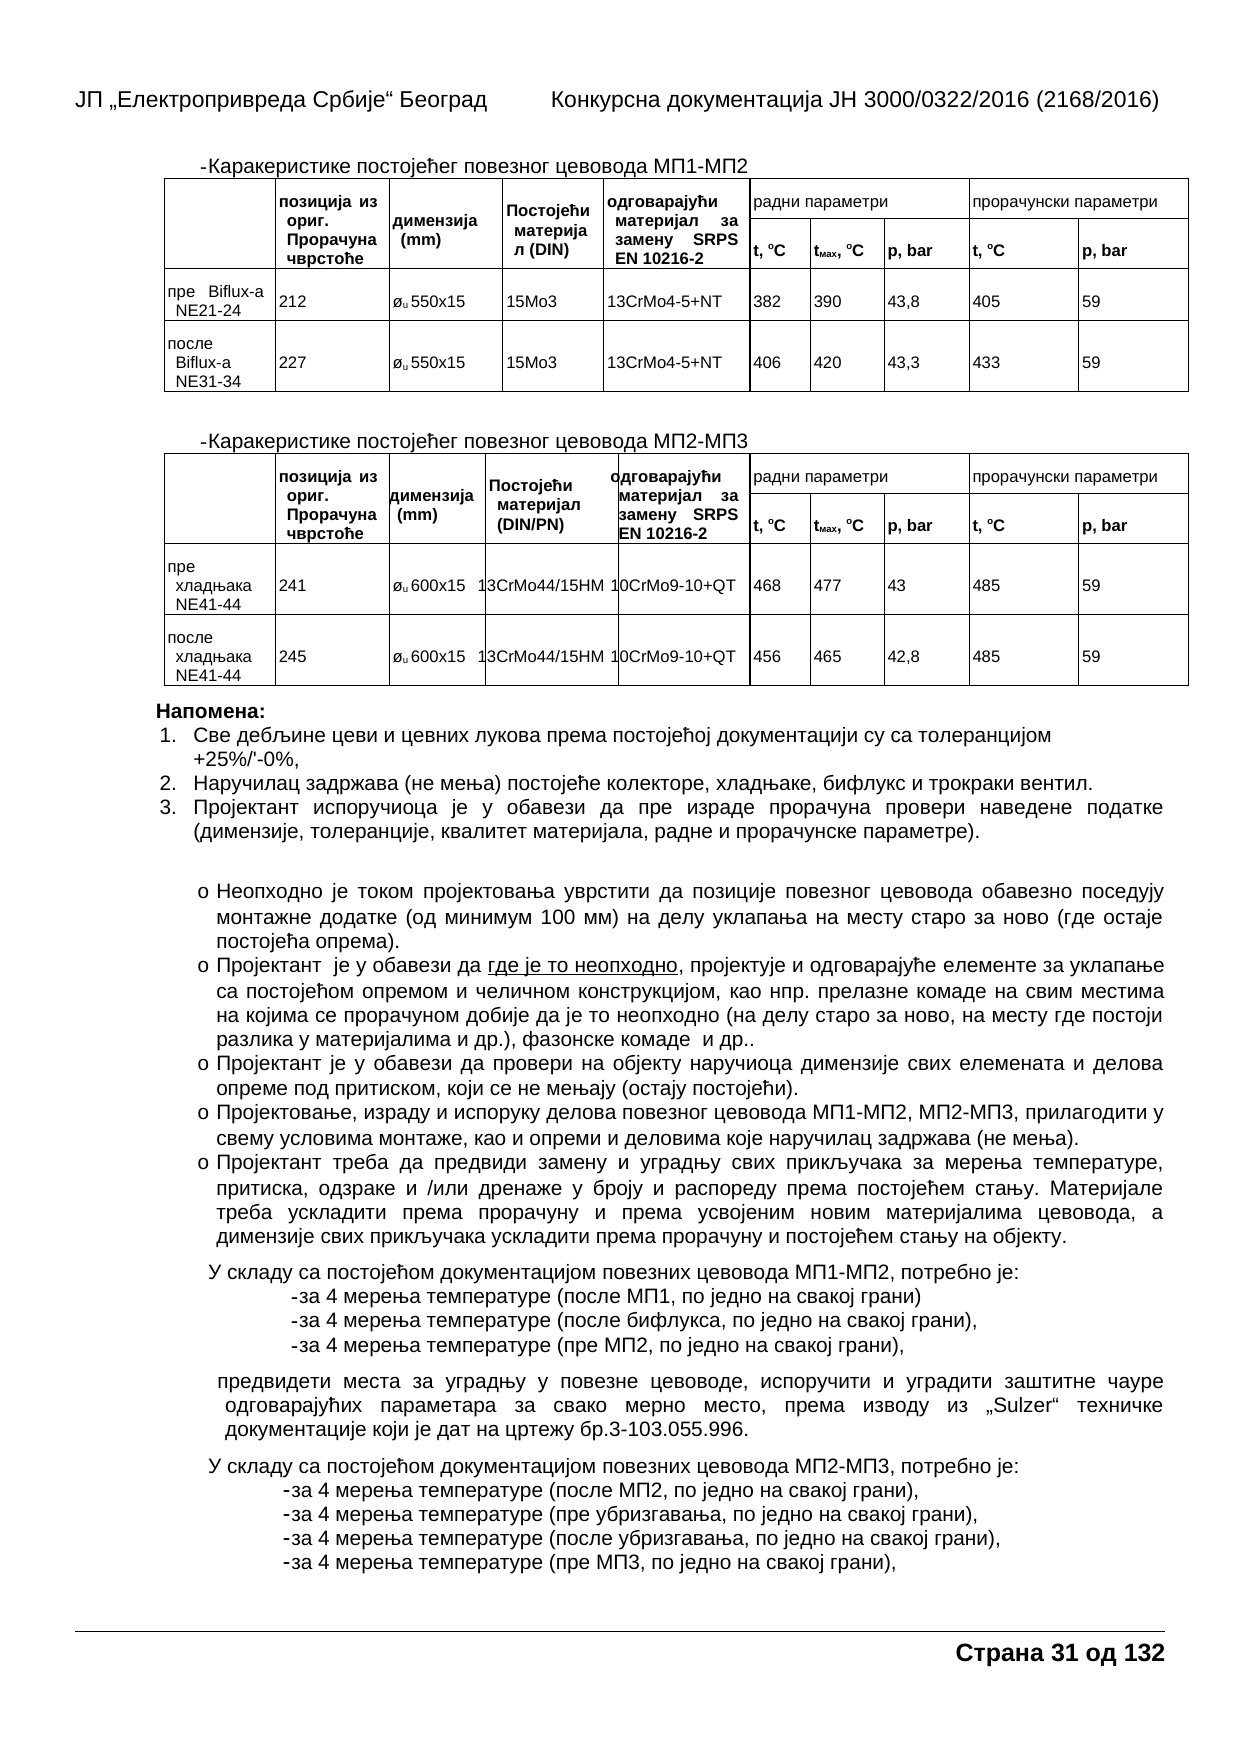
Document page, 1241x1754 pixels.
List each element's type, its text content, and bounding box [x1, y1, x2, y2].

text предвидети места за уградњу у повезне цевоводе, испоручити и уградити заштитне чауре одговарајућих параметара за свако мерно место, према изводу из „Sulzer“ техничке документације који је дат на цртежу бр.3-103.055.996. [217, 1369, 1165, 1441]
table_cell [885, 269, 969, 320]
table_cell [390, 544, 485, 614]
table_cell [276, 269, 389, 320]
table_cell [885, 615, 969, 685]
list за 4 мерења температуре (пре убризгавања, по једно на свакој грани), [283, 1502, 1165, 1526]
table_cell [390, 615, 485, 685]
list за 4 мерења температуре (после МП2, по једно на свакој грани), [283, 1477, 1165, 1502]
list Неопходно је током пројектовања уврстити да позиције повезног цевовода обавезно поседују монтажне додатке (од минимум 100 мм) на делу уклапања на месту старо за ново (где остаје постојећа опрема). [197, 879, 1165, 953]
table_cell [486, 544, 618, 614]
list Све дебљине цеви и цевних лукова према постојећој документацији су са толеранцијом [159, 723, 1165, 747]
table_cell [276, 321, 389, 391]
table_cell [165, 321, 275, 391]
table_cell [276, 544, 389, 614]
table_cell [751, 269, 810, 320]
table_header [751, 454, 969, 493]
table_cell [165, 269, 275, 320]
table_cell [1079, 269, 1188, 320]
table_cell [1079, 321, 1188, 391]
list Пројектант је у обавези да где је то неопходно, пројектује и одговарајуће елементе за уклапање са постојећом опремом и челичном конструкцијом, као нпр. прелазне комаде на свим местима на којима се прорачуном добије да је то неопходно (на делу старо за ново, на месту где постоји разлика у материјалима и др.), фазонске комаде и др.. [197, 953, 1165, 1050]
text +25%/'-0%, [193, 747, 1165, 771]
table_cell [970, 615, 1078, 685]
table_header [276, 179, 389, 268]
list Каракеристике постојећег повезног цевовода МП1-МП2 [200, 154, 1165, 178]
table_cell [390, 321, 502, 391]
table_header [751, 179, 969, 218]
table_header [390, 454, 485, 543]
list Пројектант је у обавези да провери на објекту наручиоца димензије свих елемената и делова опреме под притиском, који се не мењају (остају постојећи). [197, 1050, 1165, 1100]
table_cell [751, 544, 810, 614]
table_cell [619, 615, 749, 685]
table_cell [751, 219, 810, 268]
list Пројектовање, израду и испоруку делова повезног цевовода МП1-МП2, МП2-МП3, прилагодити у свему условима монтаже, као и опреми и деловима које наручилац задржава (не мења). [197, 1100, 1165, 1150]
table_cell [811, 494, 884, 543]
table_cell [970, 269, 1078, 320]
list за 4 мерења температуре (пре МП2, по једно на свакој грани), [291, 1332, 1165, 1357]
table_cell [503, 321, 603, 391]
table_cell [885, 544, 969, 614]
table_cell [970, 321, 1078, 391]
list за 4 мерења температуре (после МП1, по једно на свакој грани) [291, 1284, 1165, 1308]
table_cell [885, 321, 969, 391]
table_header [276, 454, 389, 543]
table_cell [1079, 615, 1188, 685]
list Пројектант треба да предвиди замену и уградњу свих прикључака за мерења температуре, притиска, одзраке и /или дренаже у броју и распореду према постојећем стању. Материјале треба ускладити према прорачуну и према усвојеним новим материјалима цевовода, а димензије свих прикључака ускладити према прорачуну и постојећем стању на објекту. [197, 1150, 1165, 1248]
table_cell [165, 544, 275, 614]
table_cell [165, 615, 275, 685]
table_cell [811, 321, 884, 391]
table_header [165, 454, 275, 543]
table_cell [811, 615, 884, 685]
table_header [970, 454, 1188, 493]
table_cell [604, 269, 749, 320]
list за 4 мерења температуре (после убризгавања, по једно на свакој грани), [283, 1526, 1165, 1550]
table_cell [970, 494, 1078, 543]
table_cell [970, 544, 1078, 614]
text Напомена: [156, 699, 1165, 723]
list Наручилац задржава (не мења) постојеће колекторе, хладњаке, бифлукс и трокраки вентил. [159, 771, 1165, 794]
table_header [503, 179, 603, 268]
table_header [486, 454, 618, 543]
list за 4 мерења температуре (пре МП3, по једно на свакој грани), [283, 1550, 1165, 1574]
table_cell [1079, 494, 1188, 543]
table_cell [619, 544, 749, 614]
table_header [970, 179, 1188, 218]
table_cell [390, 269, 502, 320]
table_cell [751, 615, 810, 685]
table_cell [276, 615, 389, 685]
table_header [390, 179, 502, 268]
list Каракеристике постојећег повезног цевовода МП2-МП3 [200, 429, 1165, 453]
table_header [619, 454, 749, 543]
list Пројектант испоручиоца је у обавези да пре израде прорачуна провери наведене податке (димензије, толеранције, квалитет материјала, радне и прорачунске параметре). [159, 794, 1165, 842]
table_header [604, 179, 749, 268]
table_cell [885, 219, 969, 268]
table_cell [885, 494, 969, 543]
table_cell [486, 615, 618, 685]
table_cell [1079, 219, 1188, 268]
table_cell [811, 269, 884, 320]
list за 4 мерења температуре (после бифлукса, по једно на свакој грани), [291, 1308, 1165, 1332]
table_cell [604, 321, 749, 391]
text У складу са постојећом документацијом повезних цевовода МП2-МП3, потребно је: [208, 1453, 1165, 1477]
text У складу са постојећом документацијом повезних цевовода МП1-МП2, потребно је: [208, 1260, 1165, 1284]
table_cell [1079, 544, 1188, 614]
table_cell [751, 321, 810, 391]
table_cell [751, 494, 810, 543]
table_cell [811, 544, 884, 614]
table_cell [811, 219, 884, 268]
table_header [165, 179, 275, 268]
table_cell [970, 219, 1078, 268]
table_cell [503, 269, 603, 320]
